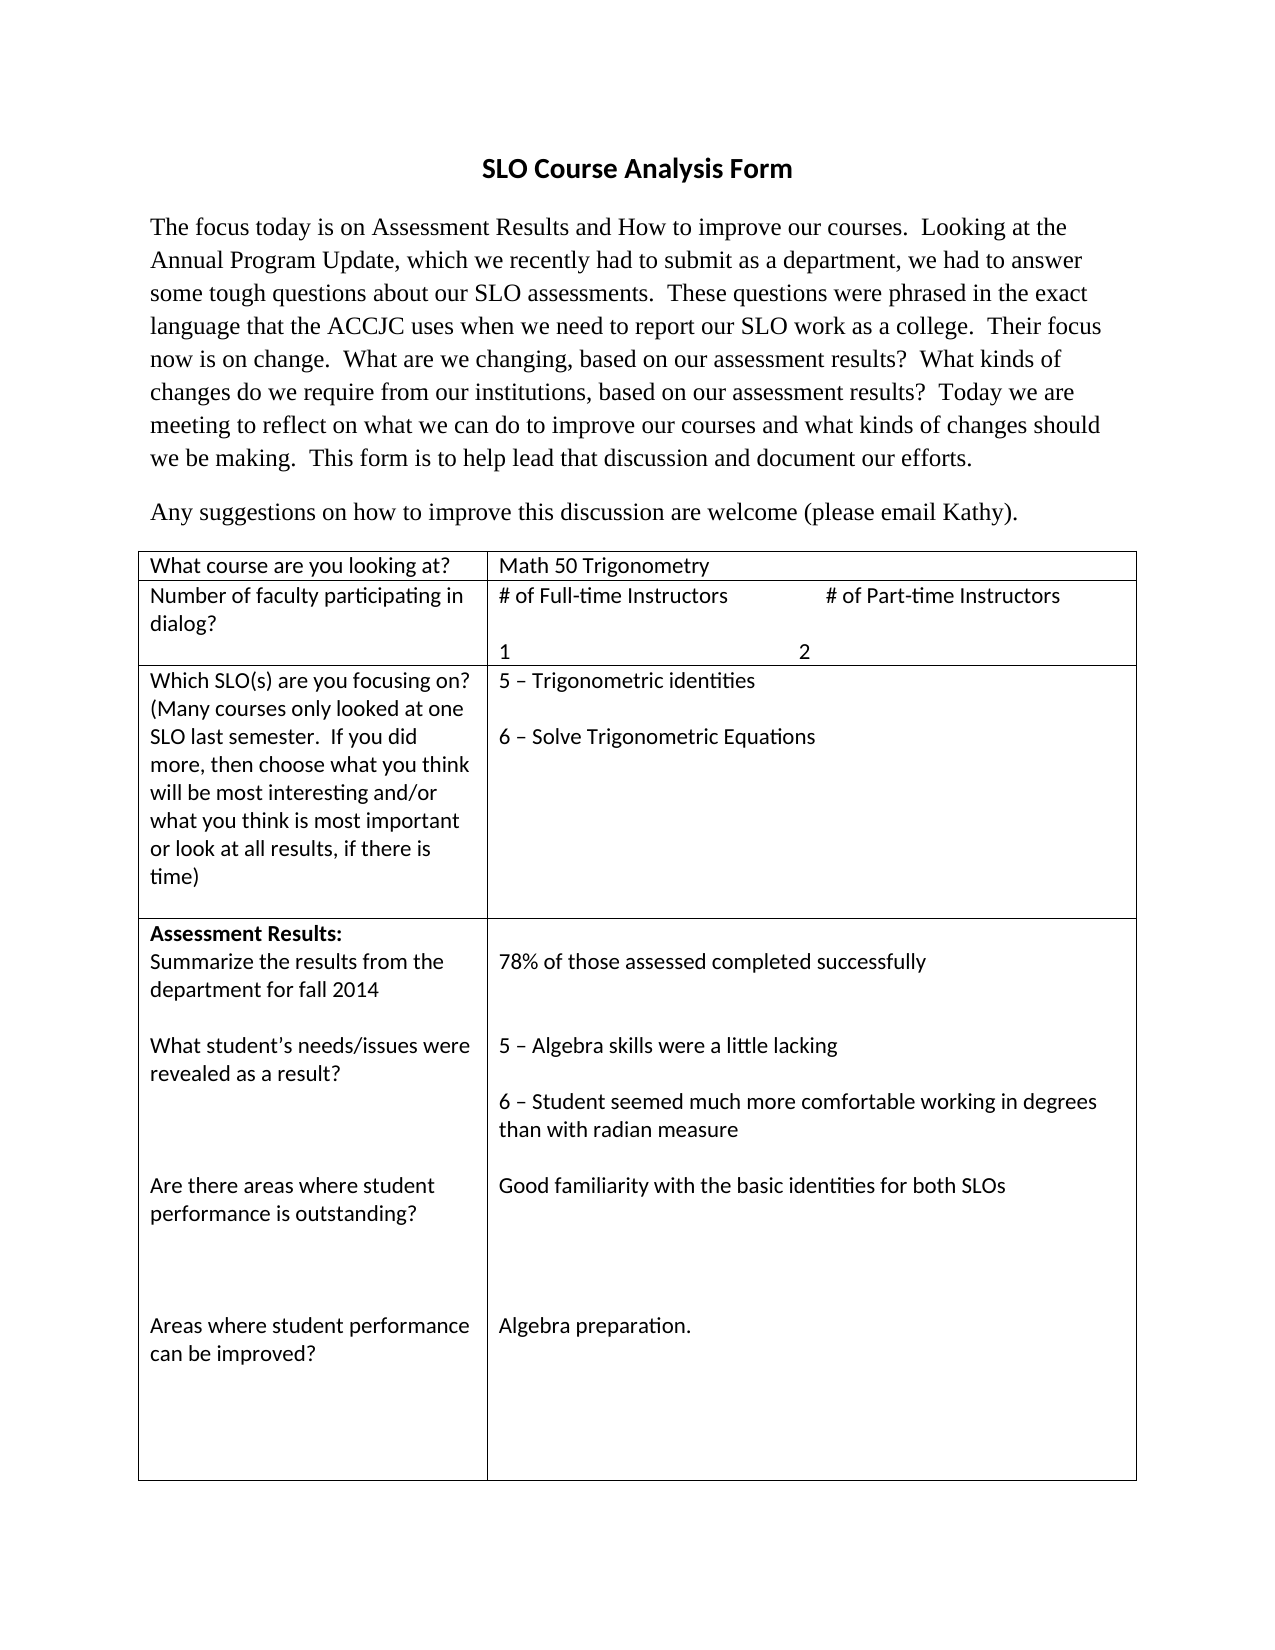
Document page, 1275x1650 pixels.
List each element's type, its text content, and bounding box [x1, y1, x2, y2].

table_cell Which SLO(s) are you focusing on? (Many courses only looked at one SLO last semester. If you did more, then choose what you think will be most interesting and/or what you think is most important or look at all results, if there is time) [139, 666, 487, 918]
text The focus today is on Assessment Results and How to improve our courses. Looking at the Annual Program Update, which we recently had to submit as a department, we had to answer some tough questions about our SLO assessments. These questions were phrased in the exact language that the ACCJC uses when we need to report our SLO work as a college. Their focus now is on change. What are we changing, based on our assessment results? What kinds of changes do we require from our institutions, based on our assessment results? Today we are meeting to reflect on what we can do to improve our courses and what kinds of changes should we be making. This form is to help lead that discussion and document our efforts. [150, 212, 1125, 472]
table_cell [139, 919, 487, 1479]
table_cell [488, 919, 1136, 1479]
table_header Math 50 Trigonometry [488, 552, 1136, 580]
text Any suggestions on how to improve this discussion are welcome (please email Kathy). [150, 497, 1125, 526]
table_cell 5 – Trigonometric identities 6 – Solve Trigonometric Equations [488, 666, 1136, 918]
table_cell # of Full-time Instructors # of Part-time Instructors 1 2 [488, 581, 1136, 665]
text SLO Course Analysis Form [150, 150, 1125, 186]
table_cell Number of faculty participating in dialog? [139, 581, 487, 665]
table_header What course are you looking at? [139, 552, 487, 580]
